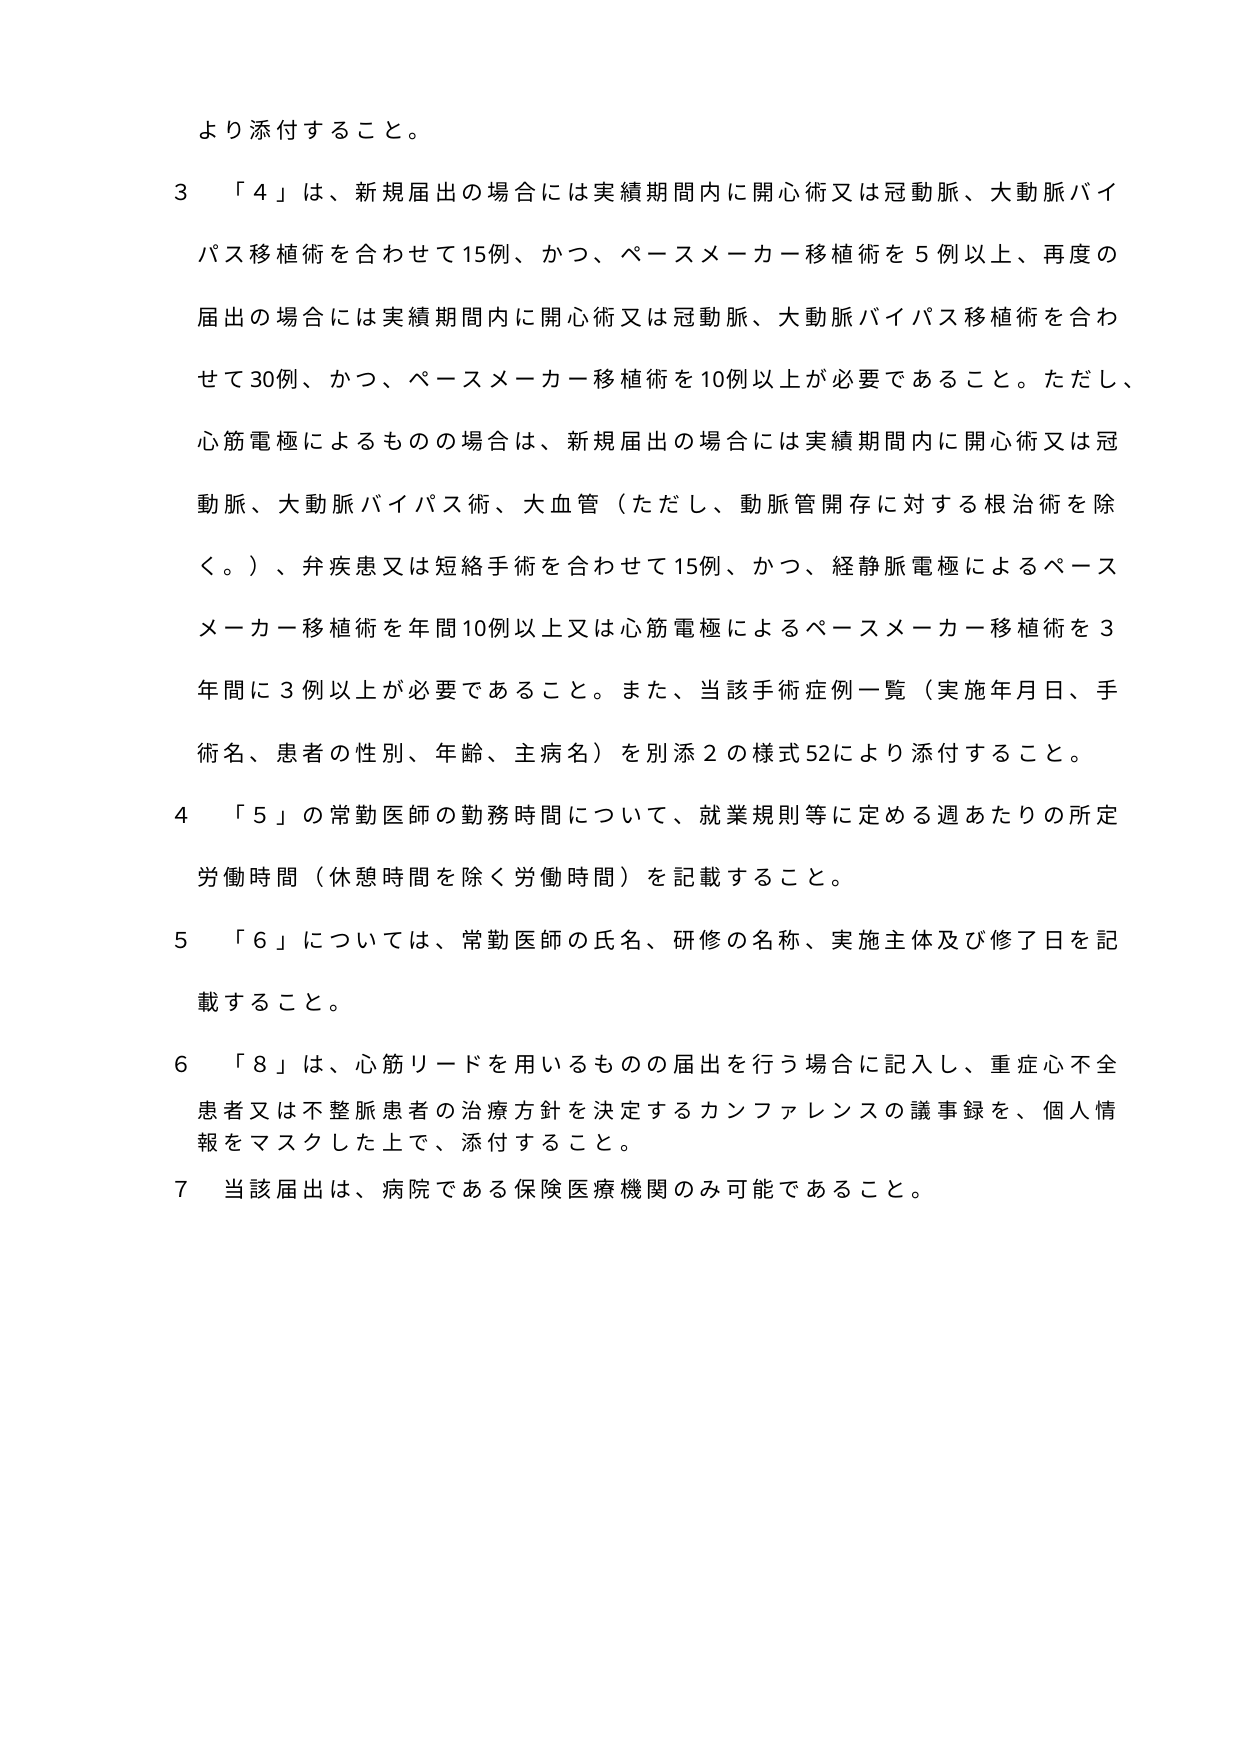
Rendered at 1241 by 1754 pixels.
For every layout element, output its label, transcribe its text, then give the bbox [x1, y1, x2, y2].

text ４ 「５」の常勤医師の勤務時間について、就業規則等に定める週あたりの所定労働時間（休憩時間を除く労働時間）を記載すること。 [162, 783, 1123, 907]
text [162, 97, 1123, 160]
text ５ 「６」については、常勤医師の氏名、研修の名称、実施主体及び修了日を記載すること。 [162, 907, 1123, 1032]
text ７ 当該届出は、病院である保険医療機関のみ可能であること。 [162, 1156, 1123, 1219]
text ６ 「８」は、心筋リードを用いるものの届出を行う場合に記入し、重症心不全患者又は不整脈患者の治療方針を決定するカンファレンスの議事録を、個人情報をマスクした上で、添付すること。 [162, 1032, 1123, 1156]
text ３ 「４」は、新規届出の場合には実績期間内に開心術又は冠動脈、大動脈バイパス移植術を合わせて15例、かつ、ペースメーカー移植術を５例以上、再度の届出の場合には実績期間内に開心術又は冠動脈、大動脈バイパス移植術を合わせて30例、かつ、ペースメーカー移植術を10例以上が必要であること。ただし、心筋電極によるものの場合は、新規届出の場合には実績期間内に開心術又は冠動脈、大動脈バイパス術、大血管（ただし、動脈管開存に対する根治術を除く。）、弁疾患又は短絡手術を合わせて15例、かつ、経静脈電極によるペースメーカー移植術を年間10例以上又は心筋電極によるペースメーカー移植術を３年間に３例以上が必要であること。また、当該手術症例一覧（実施年月日、手術名、患者の性別、年齢、主病名）を別添２の様式52により添付すること。 [162, 160, 1123, 783]
